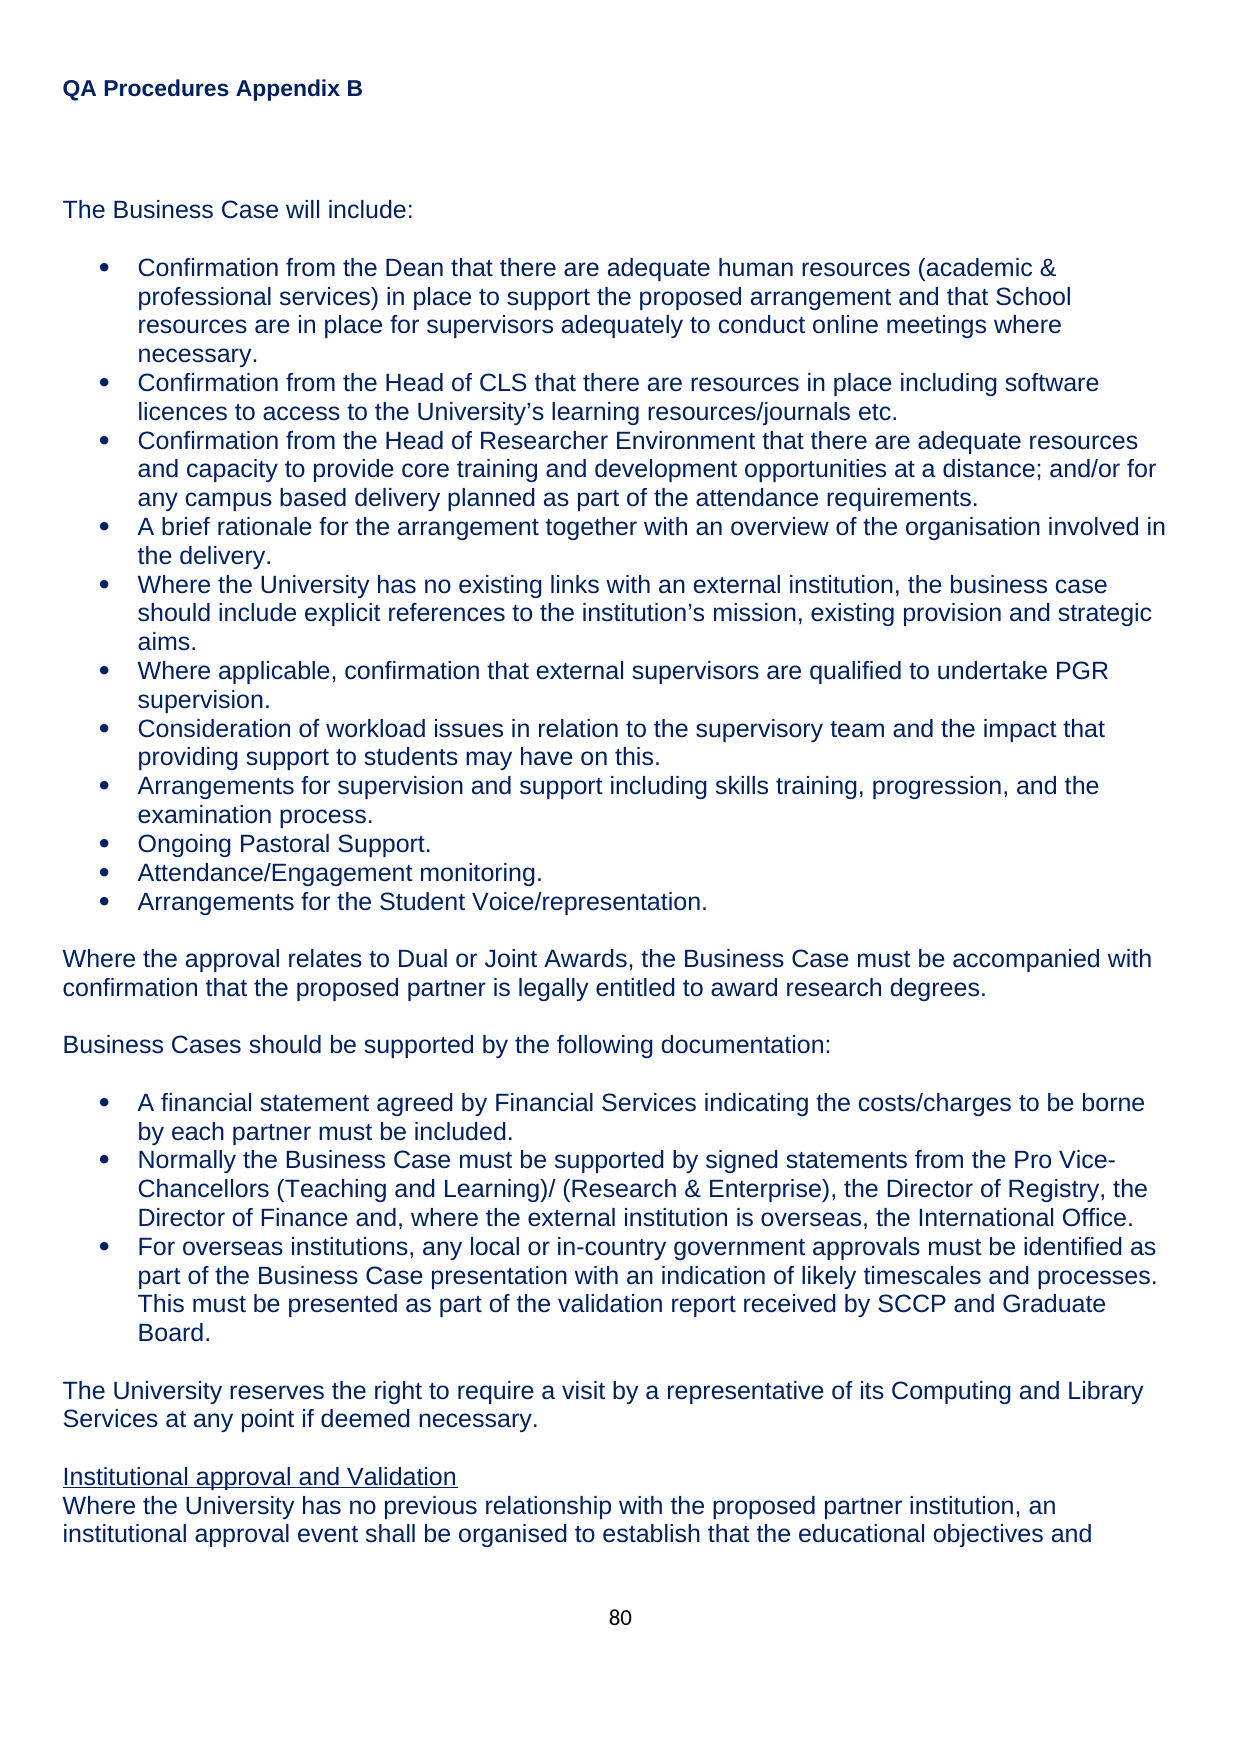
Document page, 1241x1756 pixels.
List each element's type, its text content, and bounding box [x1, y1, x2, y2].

list A brief rationale for the arrangement together with an overview of the organisation involved in the delivery. [100, 512, 1178, 569]
list Confirmation from the Head of CLS that there are resources in place including software licences to access to the University’s learning resources/journals etc. [100, 368, 1178, 426]
list Arrangements for the Student Voice/representation. [100, 886, 1178, 915]
list Where the University has no existing links with an external institution, the business case should include explicit references to the institution’s mission, existing provision and strategic aims. [100, 569, 1178, 656]
text The Business Case will include: [62, 195, 1178, 224]
text The University reserves the right to require a visit by a representative of its Computing and Library Services at any point if deemed necessary. [62, 1376, 1178, 1433]
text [62, 1491, 1178, 1548]
list Confirmation from the Dean that there are adequate human resources (academic & professional services) in place to support the proposed arrangement and that School resources are in place for supervisors adequately to conduct online meetings where necessary. [100, 253, 1178, 368]
list For overseas institutions, any local or in-country government approvals must be identified as part of the Business Case presentation with an indication of likely timescales and processes. This must be presented as part of the validation report received by SCCP and Graduate Board. [100, 1232, 1178, 1347]
list Consideration of workload issues in relation to the supervisory team and the impact that providing support to students may have on this. [100, 713, 1178, 771]
list Arrangements for supervision and support including skills training, progression, and the examination process. [100, 771, 1178, 829]
text Business Cases should be supported by the following documentation: [62, 1030, 1178, 1059]
list A financial statement agreed by Financial Services indicating the costs/charges to be borne by each partner must be included. [100, 1088, 1178, 1145]
list Ongoing Pastoral Support. [100, 829, 1178, 858]
list Normally the Business Case must be supported by signed statements from the Pro Vice-Chancellors (Teaching and Learning)/ (Research & Enterprise), the Director of Registry, the Director of Finance and, where the external institution is overseas, the International Office. [100, 1145, 1178, 1232]
list Attendance/Engagement monitoring. [100, 858, 1178, 886]
text Institutional approval and Validation [62, 1462, 1178, 1491]
list Where applicable, confirmation that external supervisors are qualified to undertake PGR supervision. [100, 656, 1178, 713]
list Confirmation from the Head of Researcher Environment that there are adequate resources and capacity to provide core training and development opportunities at a distance; and/or for any campus based delivery planned as part of the attendance requirements. [100, 426, 1178, 512]
text Where the approval relates to Dual or Joint Awards, the Business Case must be accompanied with confirmation that the proposed partner is legally entitled to award research degrees. [62, 944, 1178, 1002]
